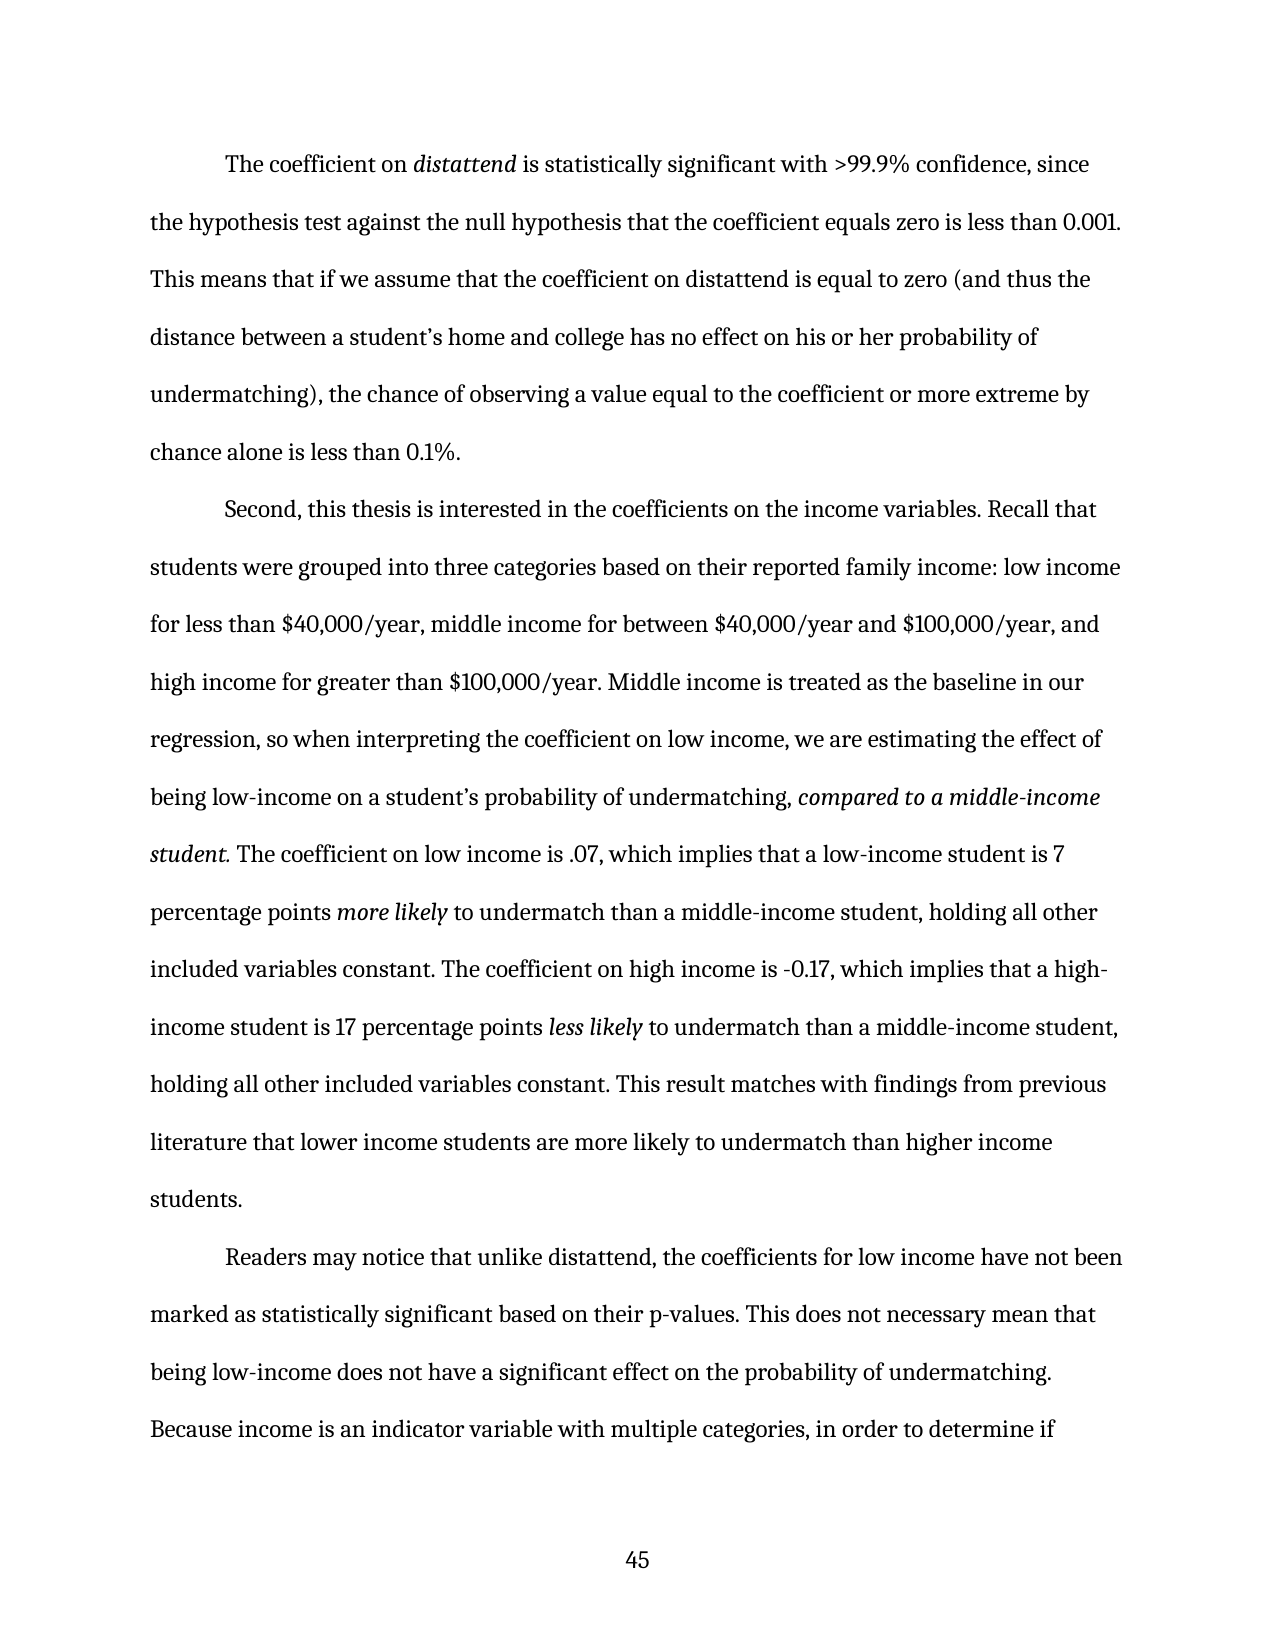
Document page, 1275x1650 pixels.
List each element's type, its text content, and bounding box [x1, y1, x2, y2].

text The coefficient on distattend is statistically significant with >99.9% confidence, since the hypothesis test against the null hypothesis that the coefficient equals zero is less than 0.001. This means that if we assume that the coefficient on distattend is equal to zero (and thus the distance between a student’s home and college has no effect on his or her probability of undermatching), the chance of observing a value equal to the coefficient or more extreme by chance alone is less than 0.1%. [150, 150, 1125, 466]
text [150, 1242, 1125, 1444]
text Second, this thesis is interested in the coefficients on the income variables. Recall that students were grouped into three categories based on their reported family income: low income for less than $40,000/year, middle income for between $40,000/year and $100,000/year, and high income for greater than $100,000/year. Middle income is treated as the baseline in our regression, so when interpreting the coefficient on low income, we are estimating the effect of being low-income on a student’s probability of undermatching, compared to a middle-income student. The coefficient on low income is .07, which implies that a low-income student is 7 percentage points more likely to undermatch than a middle-income student, holding all other included variables constant. The coefficient on high income is -0.17, which implies that a high-income student is 17 percentage points less likely to undermatch than a middle-income student, holding all other included variables constant. This result matches with findings from previous literature that lower income students are more likely to undermatch than higher income students. [150, 495, 1125, 1214]
